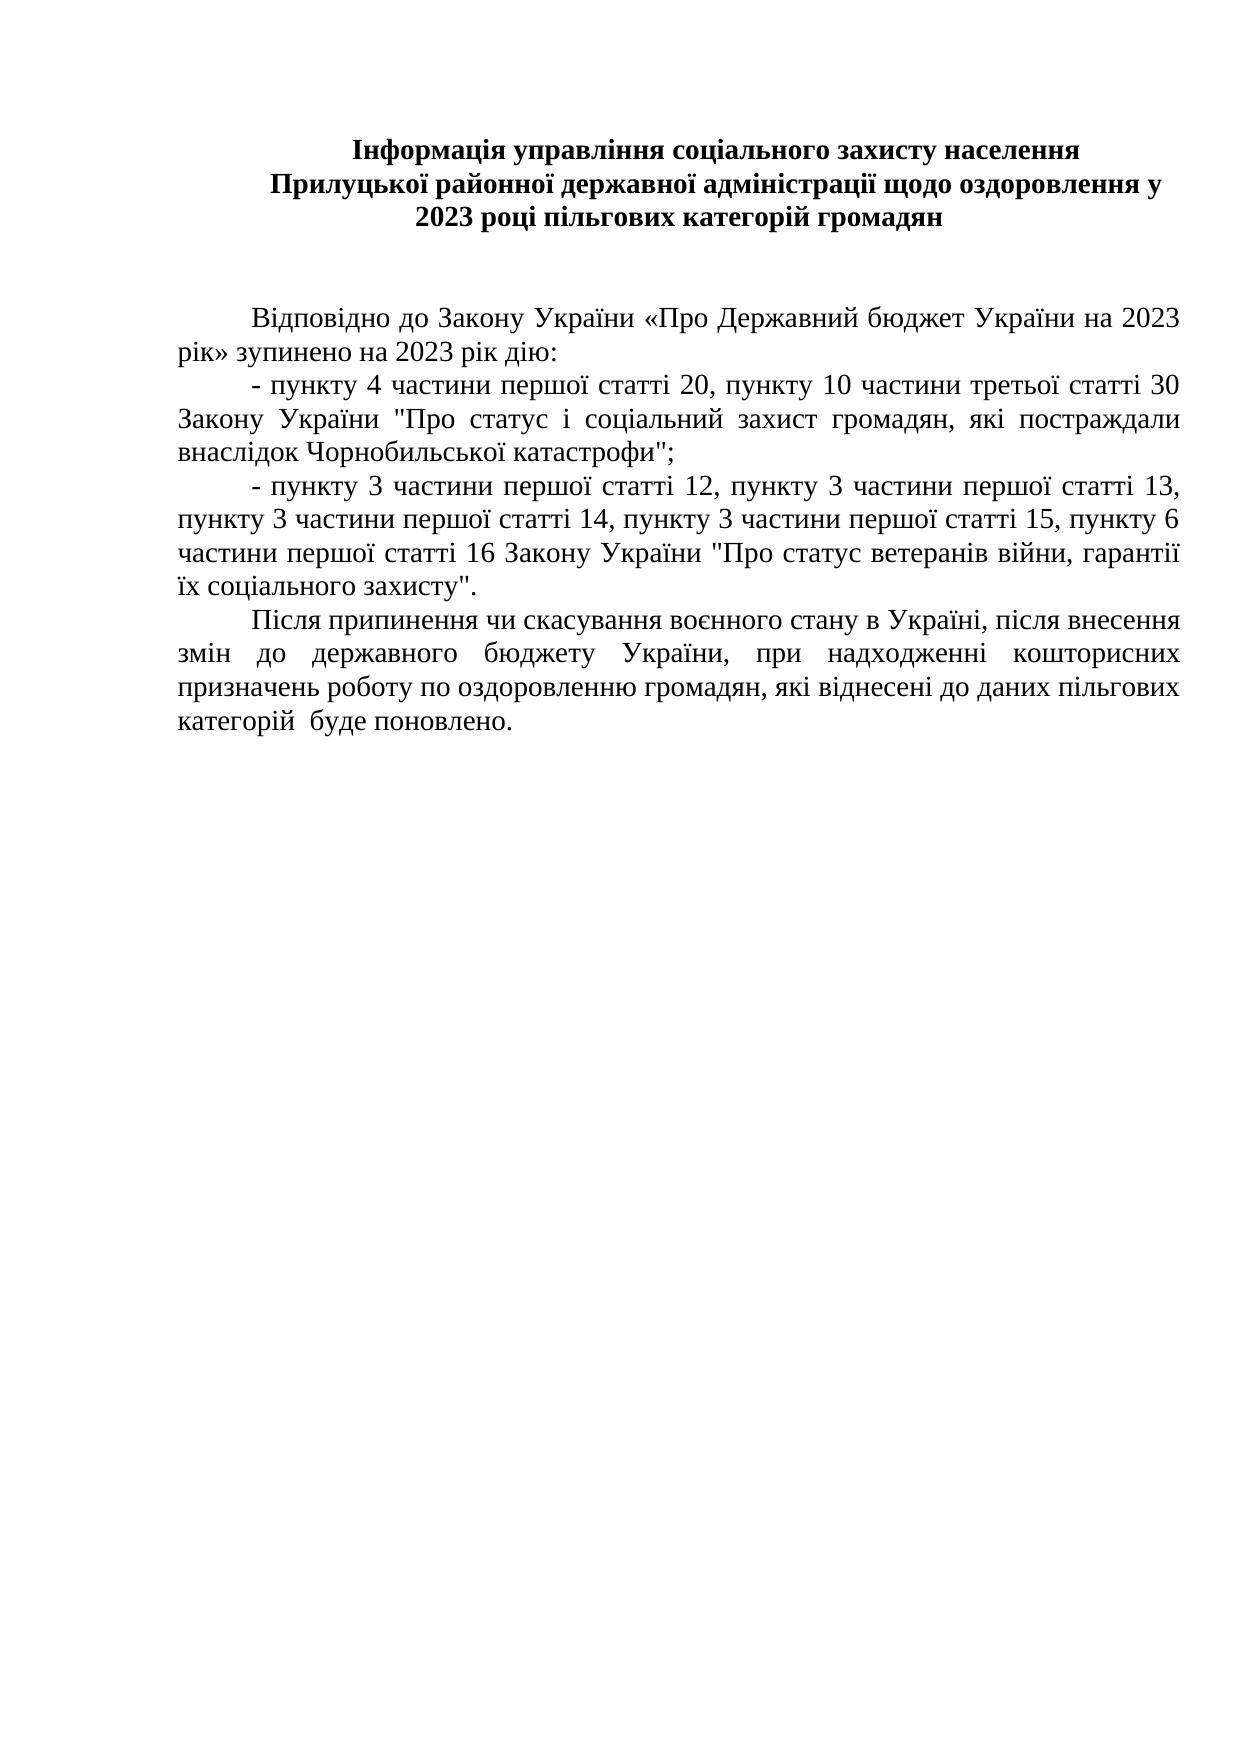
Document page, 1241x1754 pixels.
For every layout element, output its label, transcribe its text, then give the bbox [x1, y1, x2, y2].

text Відповідно до Закону України «Про Державний бюджет України на 2023 рік» зупинено на 2023 рік дію: [177, 300, 1181, 367]
text Прилуцької районної державної адміністрації щодо оздоровлення у 2023 році пільгових категорій громадян [177, 166, 1181, 233]
text Після припинення чи скасування воєнного стану в Україні, після внесення змін до державного бюджету України, при надходженні кошторисних призначень роботу по оздоровленню громадян, які віднесені до даних пільгових категорій буде поновлено. [177, 602, 1181, 736]
text Інформація управління соціального захисту населення [177, 132, 1181, 166]
text - пункту 3 частини першої статті 12, пункту 3 частини першої статті 13, пункту 3 частини першої статті 14, пункту 3 частини першої статті 15, пункту 6 частини першої статті 16 Закону України "Про статус ветеранів війни, гарантії їх соціального захисту". [177, 468, 1181, 602]
text - пункту 4 частини першої статті 20, пункту 10 частини третьої статті 30 Закону України "Про статус і соціальний захист громадян, які постраждали внаслідок Чорнобильської катастрофи"; [177, 367, 1181, 468]
